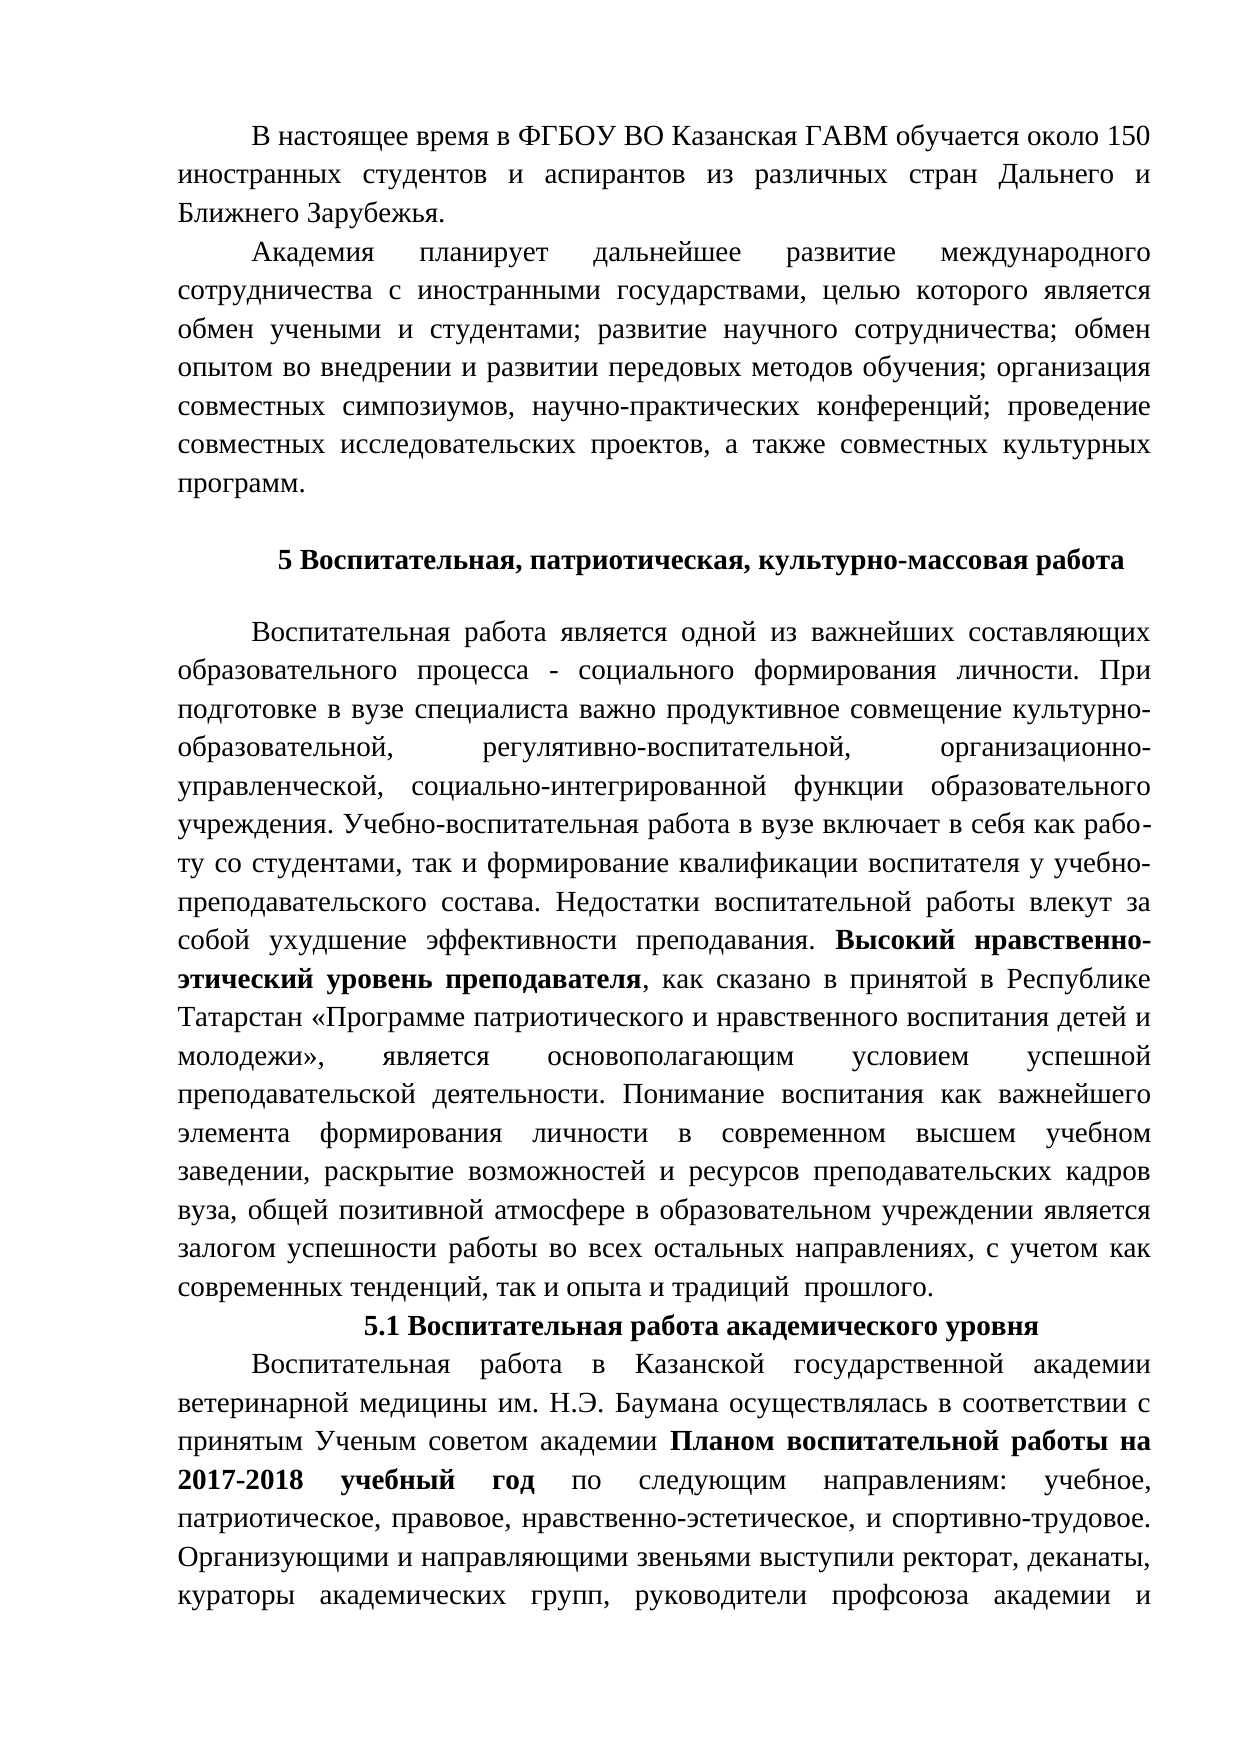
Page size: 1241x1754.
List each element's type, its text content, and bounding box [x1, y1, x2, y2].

text Воспитательная работа является одной из важнейших составляющих образовательного процесса - социального формирования личности. При подготовке в вузе специалиста важно продуктивное совмещение культурно-образовательной, регулятивно-воспитательной, организационно-управленческой, социально-интегрированной функции образовательного учреждения. Учебно-воспитательная работа в вузе включает в себя как работу со студентами, так и формирование квалификации воспитателя у учебно-преподавательского состава. Недостатки воспитательной работы влекут за собой ухудшение эффективности преподавания. Высокий нравственно-этический уровень преподавателя, как сказано в принятой в Республике Татарстан «Программе патриотического и нравственного воспитания детей и молодежи», является основополагающим условием успешной преподавательской деятельности. Понимание воспитания как важнейшего элемента формирования личности в современном высшем учебном заведении, раскрытие возможностей и ресурсов преподавательских кадров вуза, общей позитивной атмосфере в образовательном учреждении является залогом успешности работы во всех остальных направлениях, с учетом как современных тенденций, так и опыта и традиций прошлого. [177, 614, 1152, 1303]
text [177, 1346, 1152, 1611]
text В настоящее время в ФГБОУ ВО Казанская ГАВМ обучается около 150 иностранных студентов и аспирантов из различных стран Дальнего и Ближнего Зарубежья. [177, 118, 1152, 229]
subtitle 5 Воспитательная, патриотическая, культурно-массовая работа [177, 542, 1152, 576]
text Академия планирует дальнейшее развитие международного сотрудничества с иностранными государствами, целью которого является обмен учеными и студентами; развитие научного сотрудничества; обмен опытом во внедрении и развитии передовых методов обучения; организация совместных симпозиумов, научно-практических конференций; проведение совместных исследовательских проектов, а также совместных культурных программ. [177, 234, 1152, 498]
text 5.1 Воспитательная работа академического уровня [177, 1308, 1152, 1341]
